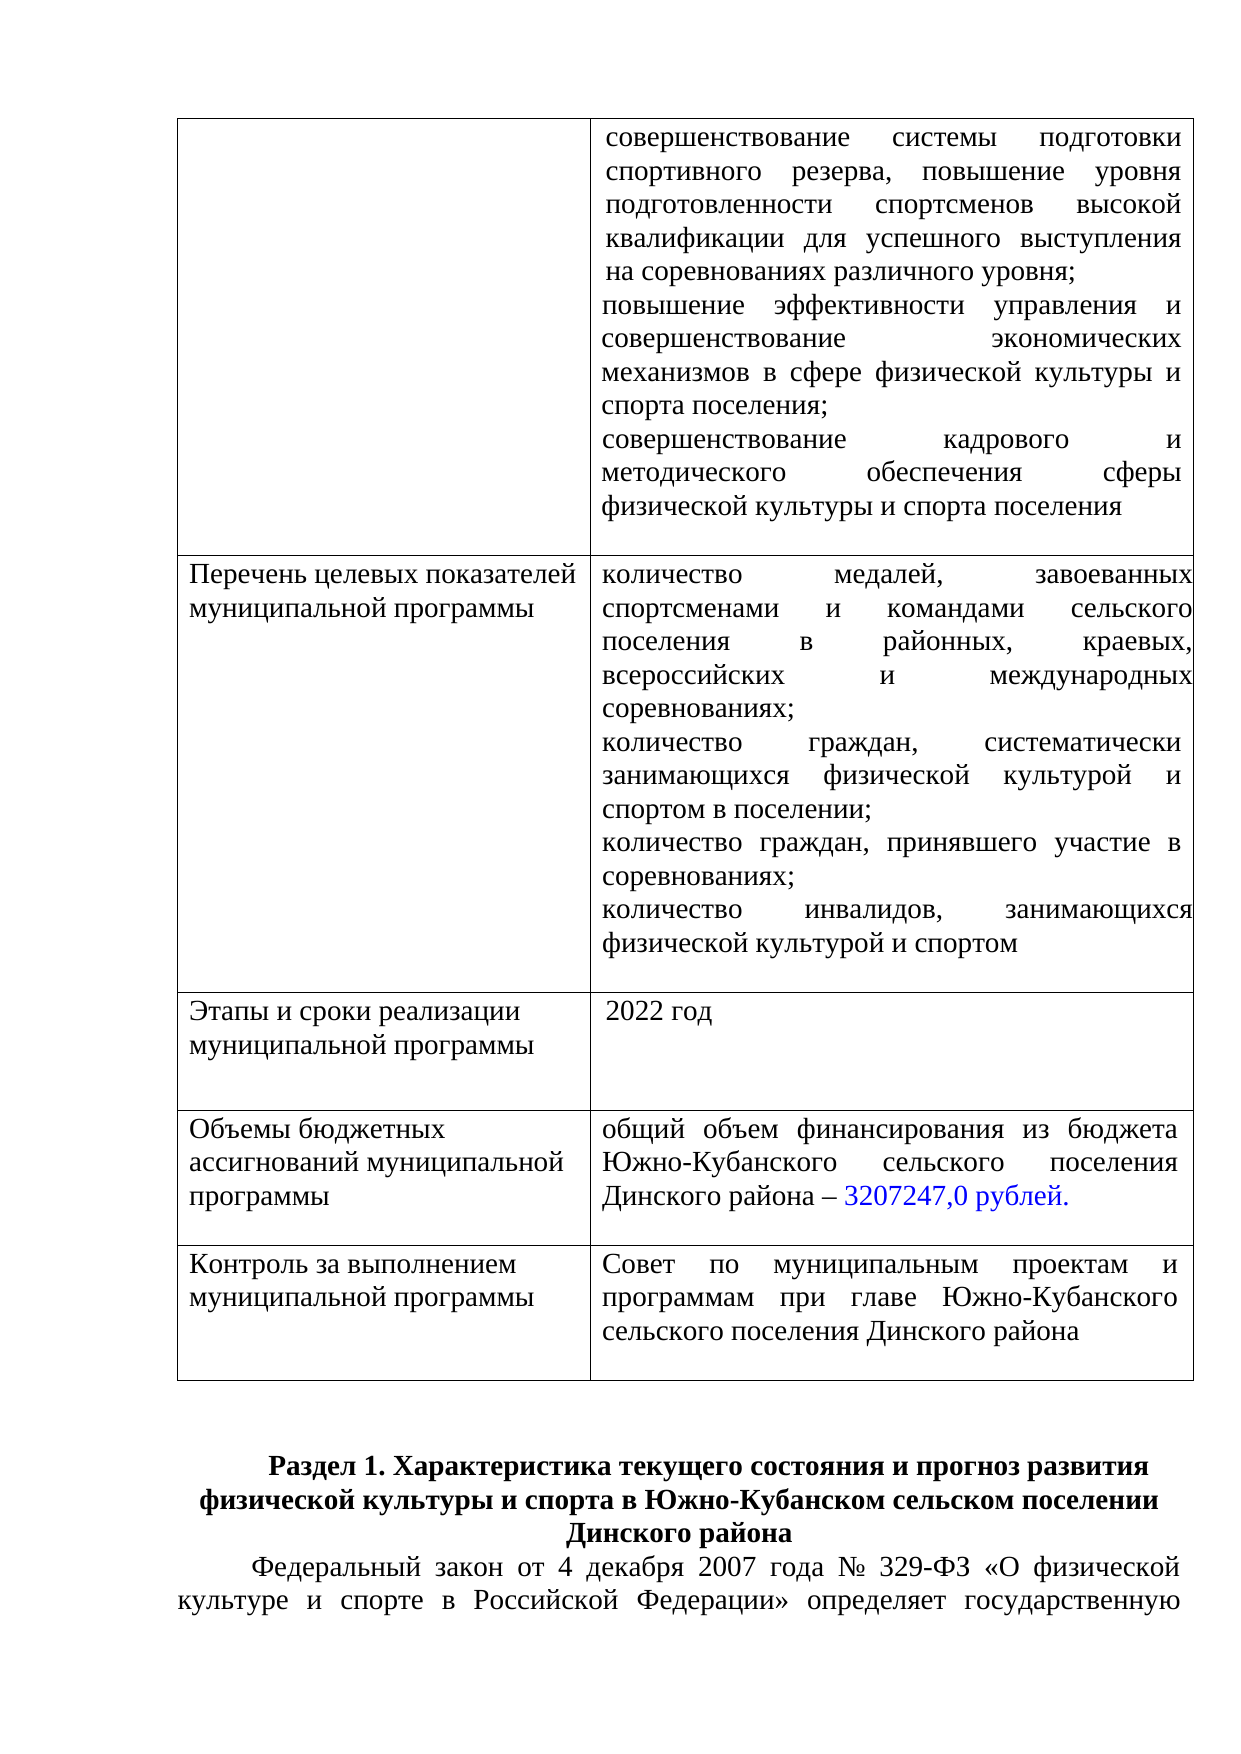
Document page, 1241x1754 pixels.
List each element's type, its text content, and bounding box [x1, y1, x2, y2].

table_cell Объемы бюджетных ассигнований муниципальной программы [178, 1111, 590, 1245]
table_cell общий объем финансирования из бюджета Южно-Кубанского сельского поселения Динского района – 3207247,0 рублей. [591, 1111, 1193, 1245]
table_cell Этапы и сроки реализации муниципальной программы [178, 993, 590, 1110]
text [177, 1549, 1181, 1616]
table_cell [178, 119, 590, 555]
table_cell Перечень целевых показателей муниципальной программы [178, 556, 590, 992]
table_cell количество медалей, завоеванных спортсменами и командами сельского поселения в районных, краевых, всероссийских и международных соревнованиях; количество граждан, систематически занимающихся физической культурой и спортом в поселении; количество граждан, принявшего участие в соревнованиях; количество инвалидов, занимающихся физической культурой и спортом [591, 556, 1193, 992]
list Раздел 1. Характеристика текущего состояния и прогноз развития физической культуры и спорта в Южно-Кубанском сельском поселении Динского района [177, 1448, 1181, 1549]
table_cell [591, 119, 1193, 555]
table_cell Контроль за выполнением муниципальной программы [178, 1246, 590, 1380]
table_cell 2022 год [591, 993, 1193, 1110]
table_cell Совет по муниципальным проектам и программам при главе Южно-Кубанского сельского поселения Динского района [591, 1246, 1193, 1380]
